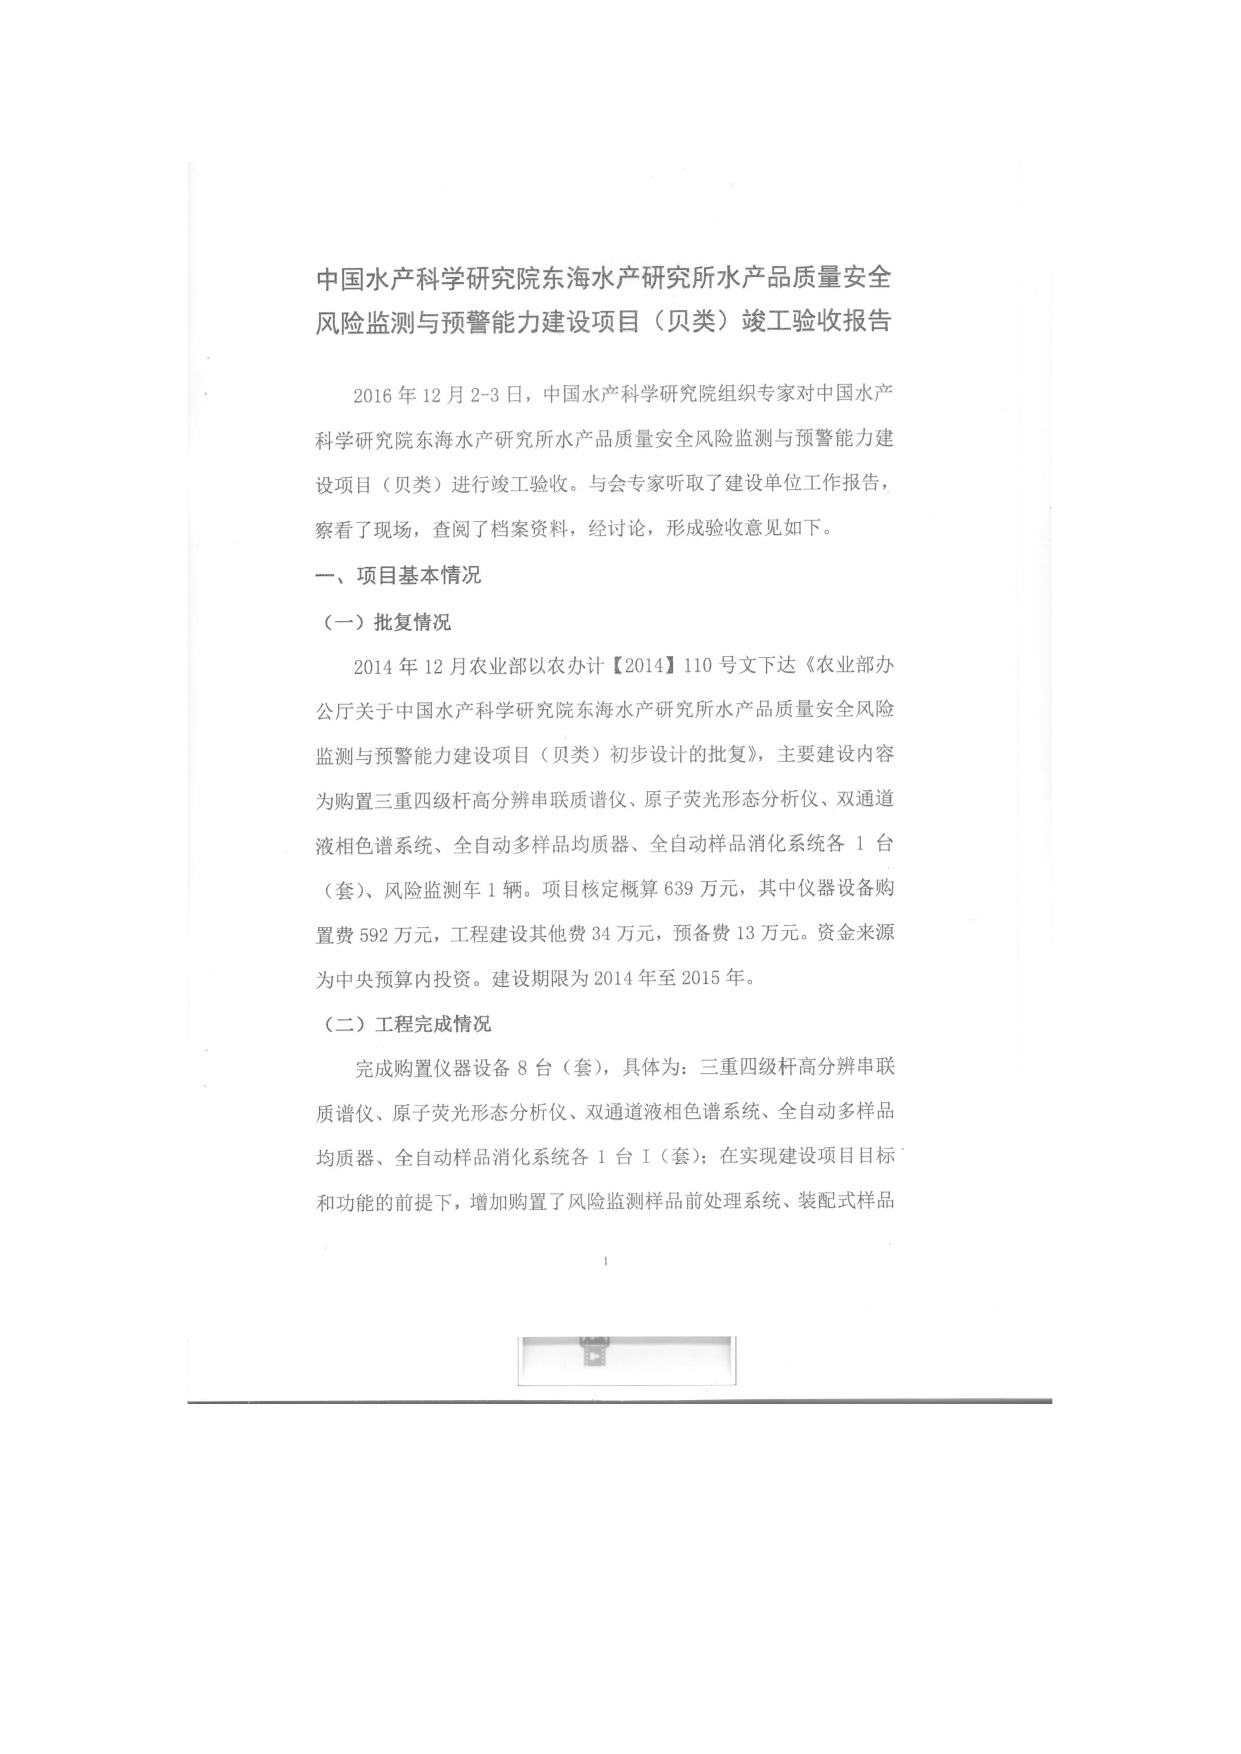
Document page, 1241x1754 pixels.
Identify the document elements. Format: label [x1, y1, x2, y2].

picture [187, 162, 1053, 1404]
